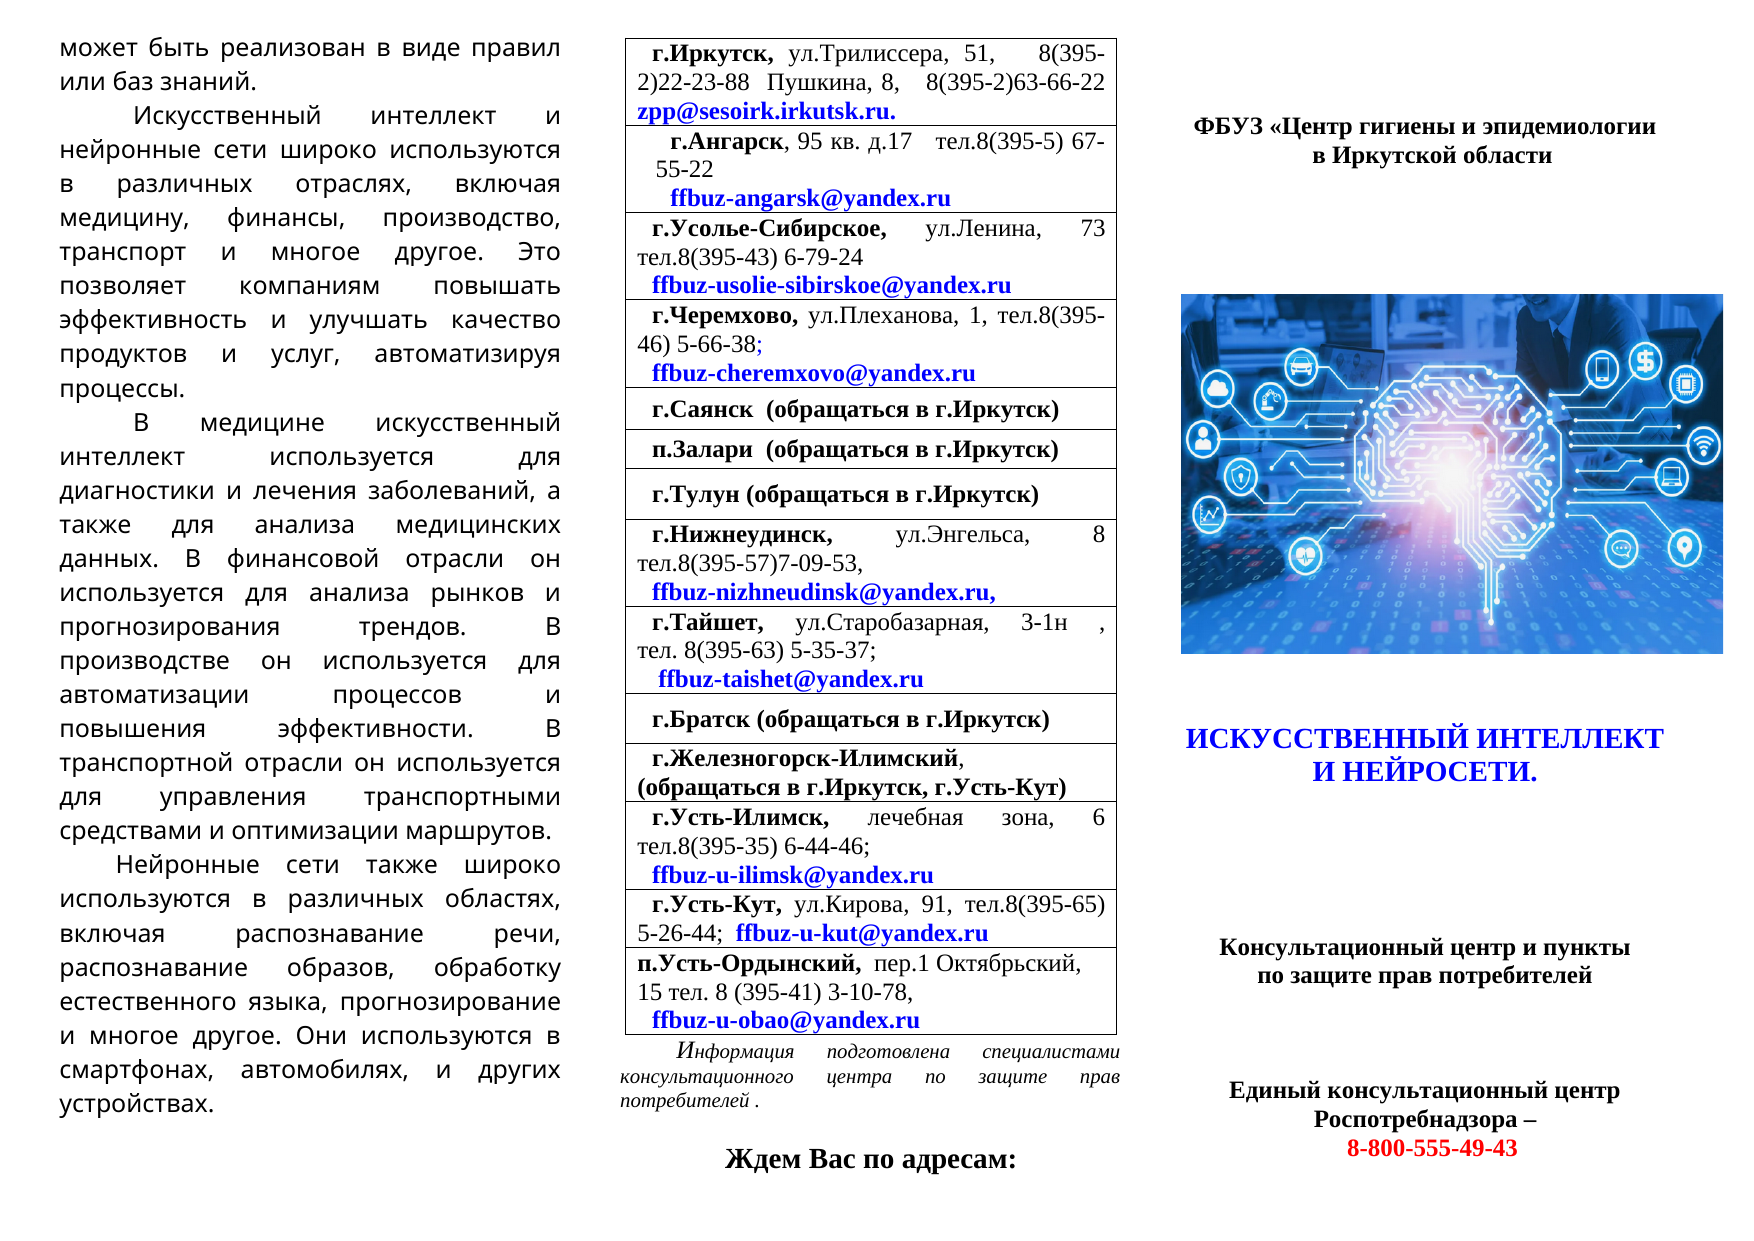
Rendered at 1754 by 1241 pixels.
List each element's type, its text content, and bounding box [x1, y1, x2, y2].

table_cell г.Нижнеудинск, ул.Энгельса, 8 тел.8(395-57)7-09-53, ffbuz-nizhneudinsk@yandex.ru, [626, 520, 1116, 606]
text ИСКУССТВЕННЫЙ ИНТЕЛЛЕКТ И НЕЙРОСЕТИ. [1181, 721, 1669, 788]
table_cell г.Саянск (обращаться в г.Иркутск) [626, 388, 1116, 428]
table_header г.Иркутск, ул.Трилиссера, 51, 8(395-2)22-23-88 Пушкина, 8, 8(395-2)63-66-22 zpp@sesoirk.irkutsk.ru. [626, 39, 1116, 125]
text в Иркутской области [1181, 140, 1683, 169]
table_cell г.Ангарск, 95 кв. д.17 тел.8(395-5) 67-55-22 ffbuz-angarsk@yandex.ru [626, 126, 1116, 212]
text 8-800-555-49-43 [1181, 1133, 1683, 1162]
text Ждем Вас по адресам: [620, 1141, 1122, 1174]
table_cell г.Тайшет, ул.Старобазарная, 3-1н , тел. 8(395-63) 5-35-37; ffbuz-taishet@yandex.ru [626, 607, 1116, 693]
table_cell г.Братск (обращаться в г.Иркутск) [626, 694, 1116, 742]
table_cell г.Черемхово, ул.Плеханова, 1, тел.8(395-46) 5-66-38; ffbuz-cheremxovo@yandex.ru [626, 300, 1116, 387]
text Искусственный интеллект и нейронные сети широко используются в различных отраслях, включая медицину, финансы, производство, транспорт и многое другое. Это позволяет компаниям повышать эффективность и улучшать качество продуктов и услуг, автоматизируя процессы. [59, 98, 561, 404]
table_cell г.Усть-Илимск, лечебная зона, 6 тел.8(395-35) 6-44-46; ffbuz-u-ilimsk@yandex.ru [626, 802, 1116, 888]
table_cell г.Усть-Кут, ул.Кирова, 91, тел.8(395-65) 5-26-44; ffbuz-u-kut@yandex.ru [626, 890, 1116, 947]
text Нейронные сети также широко используются в различных областях, включая распознавание речи, распознавание образов, обработку естественного языка, прогнозирование и многое другое. Они используются в смартфонах, автомобилях, и других устройствах. [59, 847, 561, 1119]
table_cell г.Тулун (обращаться в г.Иркутск) [626, 469, 1116, 518]
text по защите прав потребителей [1181, 960, 1668, 989]
table_cell п.Залари (обращаться в г.Иркутск) [626, 430, 1116, 468]
text В медицине искусственный интеллект используется для диагностики и лечения заболеваний, а также для анализа медицинских данных. В финансовой отрасли он используется для анализа рынков и прогнозирования трендов. В производстве он используется для автоматизации процессов и повышения эффективности. В транспортной отрасли он используется для управления транспортными средствами и оптимизации маршрутов. [59, 404, 561, 847]
table_cell г.Усолье-Сибирское, ул.Ленина, 73 тел.8(395-43) 6-79-24 ffbuz-usolie-sibirskoe@yandex.ru [626, 213, 1116, 299]
text Информация подготовлена специалистами консультационного центра по защите прав потребителей . [620, 29, 1122, 1112]
text Консультационный центр и пункты [1181, 932, 1668, 960]
table_cell п.Усть-Ордынский, пер.1 Октябрьский, 15 тел. 8 (395-41) 3-10-78, ffbuz-u-obao@yandex.ru [626, 948, 1116, 1034]
text Единый консультационный центр Роспотребнадзора – [1181, 1075, 1669, 1133]
picture [1181, 294, 1724, 654]
text ФБУЗ «Центр гигиены и эпидемиологии [1181, 111, 1668, 140]
table_cell г.Железногорск-Илимский, (обращаться в г.Иркутск, г.Усть-Кут) [626, 744, 1116, 801]
